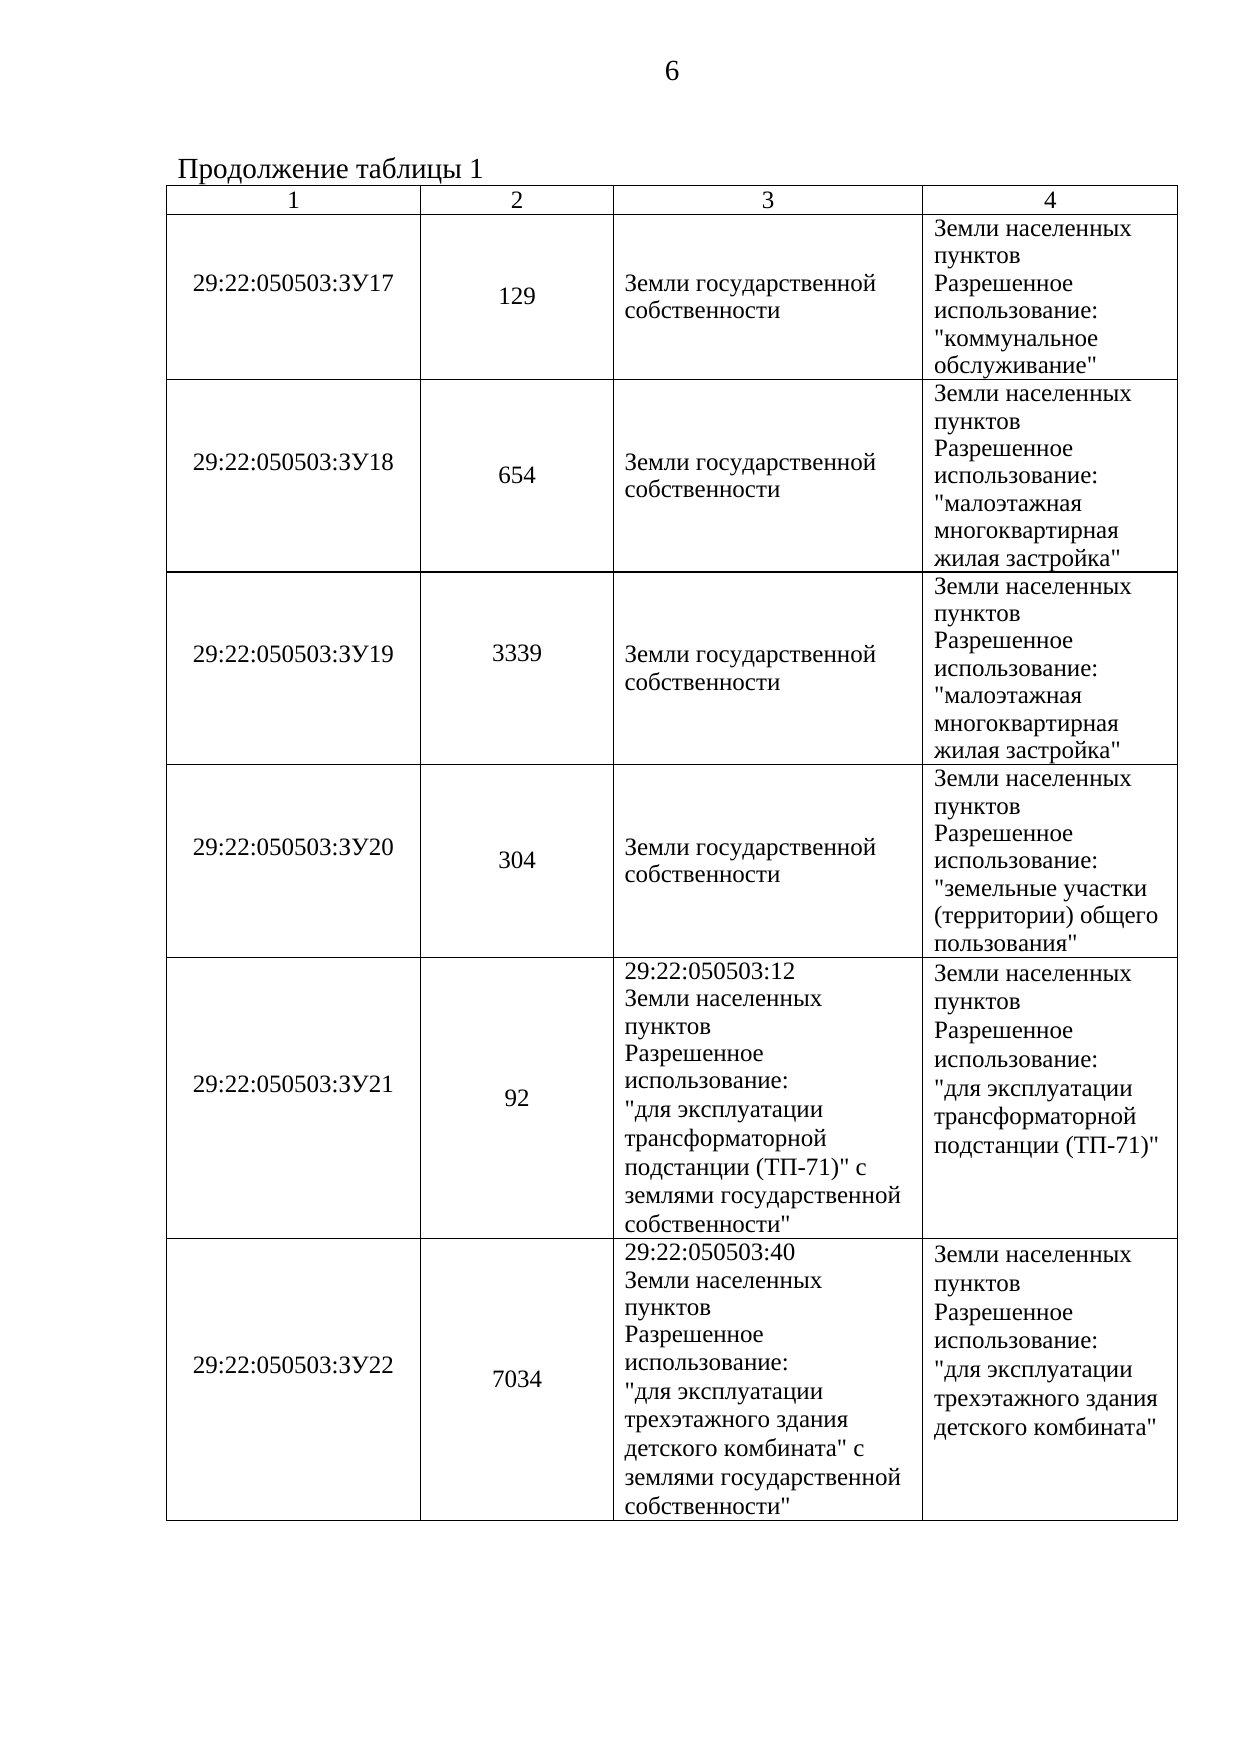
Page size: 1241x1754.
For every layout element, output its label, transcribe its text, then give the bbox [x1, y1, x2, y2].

table_cell Земли населенных пунктов Разрешенное использование: "коммунальное обслуживание" [923, 215, 1177, 379]
table_cell 3339 [421, 573, 613, 764]
table_cell Земли государственной собственности [614, 380, 922, 571]
text Продолжение таблицы 1 [177, 152, 1167, 185]
table_cell 304 [421, 765, 613, 957]
table_cell Земли государственной собственности [614, 765, 922, 957]
table_header 4 [923, 186, 1177, 213]
table_cell 654 [421, 380, 613, 571]
table_cell 29:22:050503:ЗУ20 [167, 765, 420, 957]
table_cell 29:22:050503:40 Земли населенных пунктов Разрешенное использование: "для эксплуатации трехэтажного здания детского комбината" с землями государственной собственности" [614, 1239, 922, 1519]
table_cell 29:22:050503:ЗУ22 [167, 1239, 420, 1519]
table_cell 29:22:050503:ЗУ21 [167, 958, 420, 1238]
table_cell 29:22:050503:ЗУ18 [167, 380, 420, 571]
table_header 1 [167, 186, 420, 213]
table_cell 7034 [421, 1239, 613, 1519]
table_cell 129 [421, 215, 613, 379]
table_cell 29:22:050503:ЗУ19 [167, 573, 420, 764]
table_cell Земли населенных пунктов Разрешенное использование: "малоэтажная многоквартирная жилая застройка" [923, 573, 1177, 764]
table_cell Земли населенных пунктов Разрешенное использование: "для эксплуатации трансформаторной подстанции (ТП-71)" [923, 958, 1177, 1238]
table_cell 29:22:050503:12 Земли населенных пунктов Разрешенное использование: "для эксплуатации трансформаторной подстанции (ТП-71)" с землями государственной собственности" [614, 958, 922, 1238]
table_cell Земли населенных пунктов Разрешенное использование: "для эксплуатации трехэтажного здания детского комбината" [923, 1239, 1177, 1519]
table_cell Земли государственной собственности [614, 215, 922, 379]
table_header 2 [421, 186, 613, 213]
table_cell Земли населенных пунктов Разрешенное использование: "малоэтажная многоквартирная жилая застройка" [923, 380, 1177, 571]
table_header 3 [614, 186, 922, 213]
table_cell Земли населенных пунктов Разрешенное использование: "земельные участки (территории) общего пользования" [923, 765, 1177, 957]
table_cell Земли государственной собственности [614, 573, 922, 764]
table_cell 29:22:050503:ЗУ17 [167, 215, 420, 379]
table_cell 92 [421, 958, 613, 1238]
